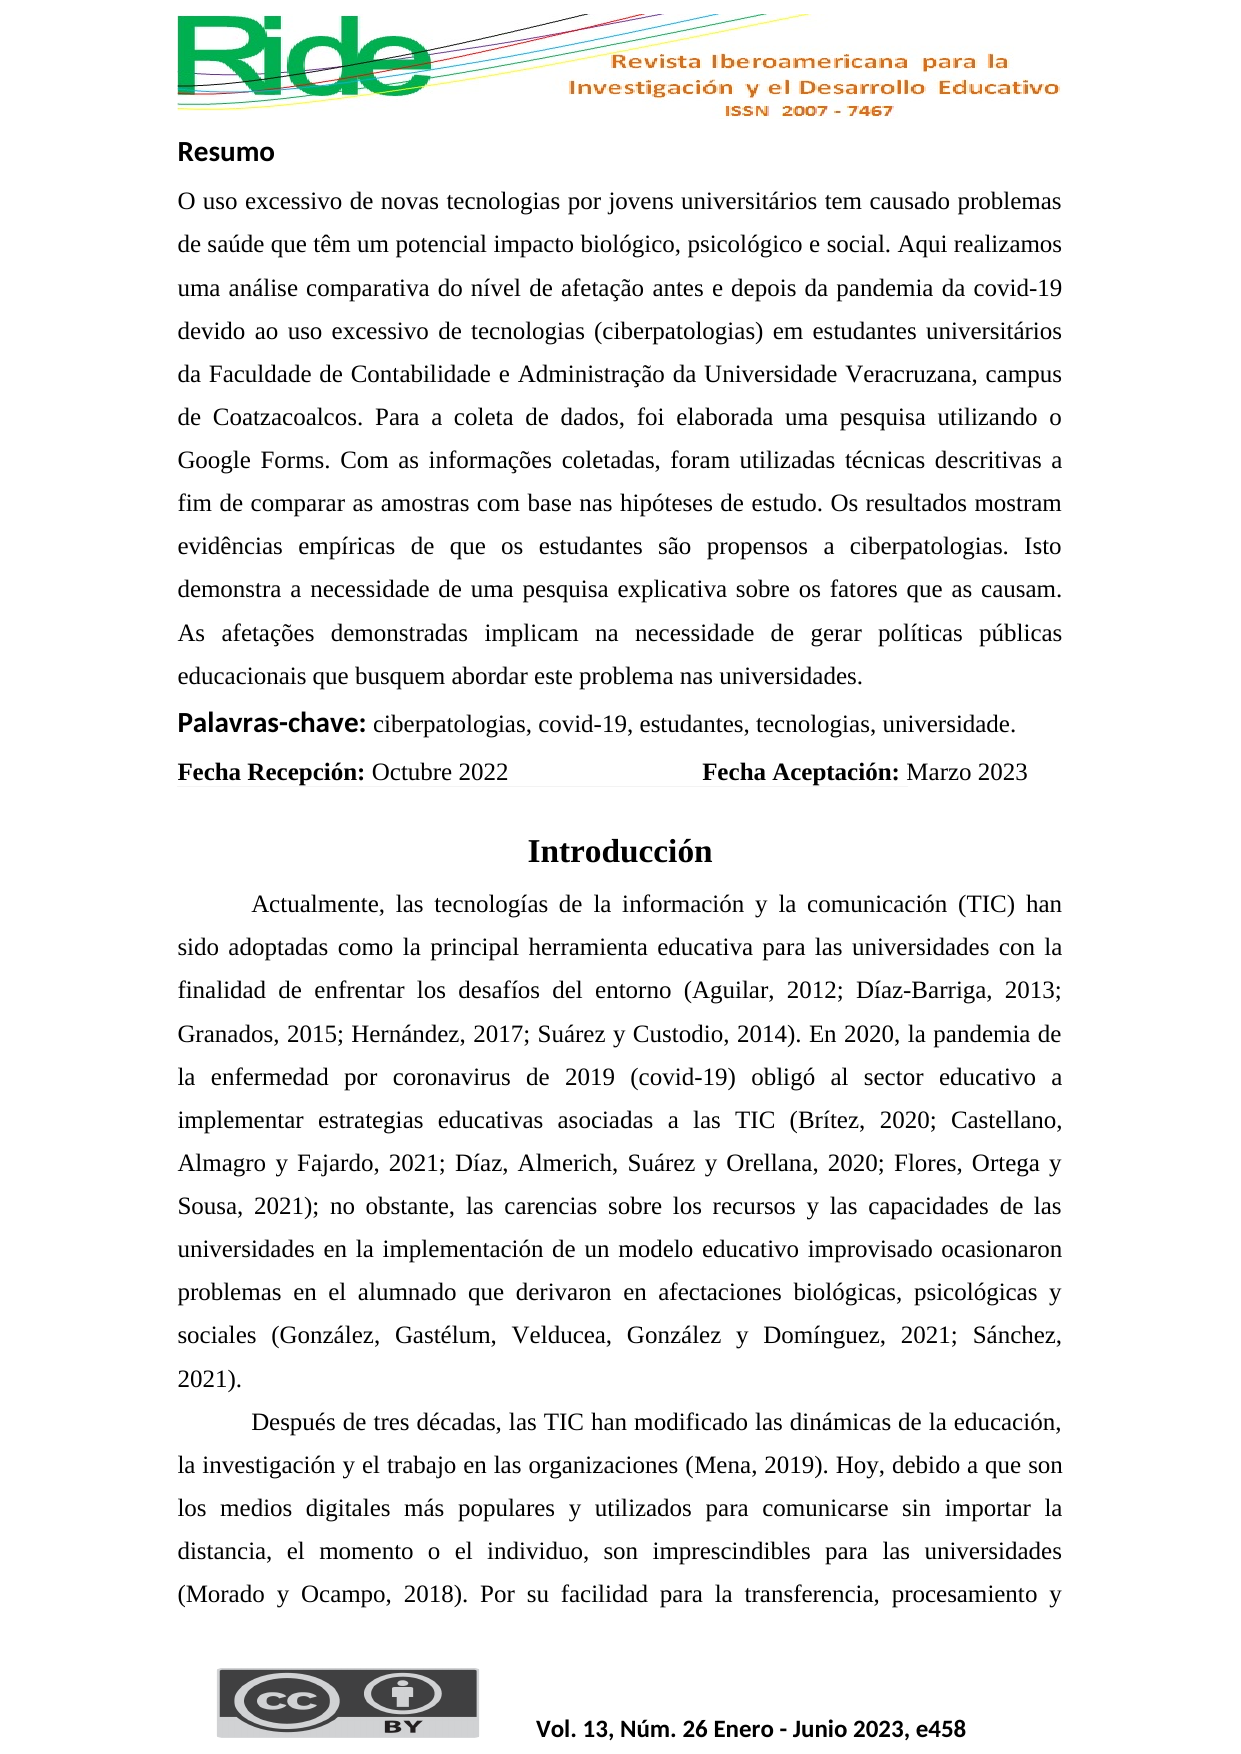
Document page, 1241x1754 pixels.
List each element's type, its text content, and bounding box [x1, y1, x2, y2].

picture [216, 1668, 480, 1738]
text Fecha Recepción: Octubre 2022 Fecha Aceptación: Marzo 2023 [177, 757, 1063, 786]
text Actualmente, las tecnologías de la información y la comunicación (TIC) han sido adoptadas como la principal herramienta educativa para las universidades con la finalidad de enfrentar los desafíos del entorno (Aguilar, 2012; Díaz-Barriga, 2013; Granados, 2015; Hernández, 2017; Suárez y Custodio, 2014). En 2020, la pandemia de la enfermedad por coronavirus de 2019 (covid-19) obligó al sector educativo a implementar estrategias educativas asociadas a las TIC (Brítez, 2020; Castellano, Almagro y Fajardo, 2021; Díaz, Almerich, Suárez y Orellana, 2020; Flores, Ortega y Sousa, 2021); no obstante, las carencias sobre los recursos y las capacidades de las universidades en la implementación de un modelo educativo improvisado ocasionaron problemas en el alumnado que derivaron en afectaciones biológicas, psicológicas y sociales (González, Gastélum, Velducea, González y Domínguez, 2021; Sánchez, 2021). [177, 889, 1063, 1392]
text O uso excessivo de novas tecnologias por jovens universitários tem causado problemas de saúde que têm um potencial impacto biológico, psicológico e social. Aqui realizamos uma análise comparativa do nível de afetação antes e depois da pandemia da covid-19 devido ao uso excessivo de tecnologias (ciberpatologias) em estudantes universitários da Faculdade de Contabilidade e Administração da Universidade Veracruzana, campus de Coatzacoalcos. Para a coleta de dados, foi elaborada uma pesquisa utilizando o Google Forms. Com as informações coletadas, foram utilizadas técnicas descritivas a fim de comparar as amostras com base nas hipóteses de estudo. Os resultados mostram evidências empíricas de que os estudantes são propensos a ciberpatologias. Isto demonstra a necessidade de uma pesquisa explicativa sobre os fatores que as causam. As afetações demonstradas implicam na necessidade de gerar políticas públicas educacionais que busquem abordar este problema nas universidades. [177, 186, 1063, 689]
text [177, 1407, 1063, 1608]
text Palavras-chave: ciberpatologias, covid-19, estudantes, tecnologias, universidade. [177, 704, 1063, 739]
text Introducción [177, 832, 1063, 870]
text Resumo [177, 133, 1063, 168]
picture [177, 14, 1063, 119]
